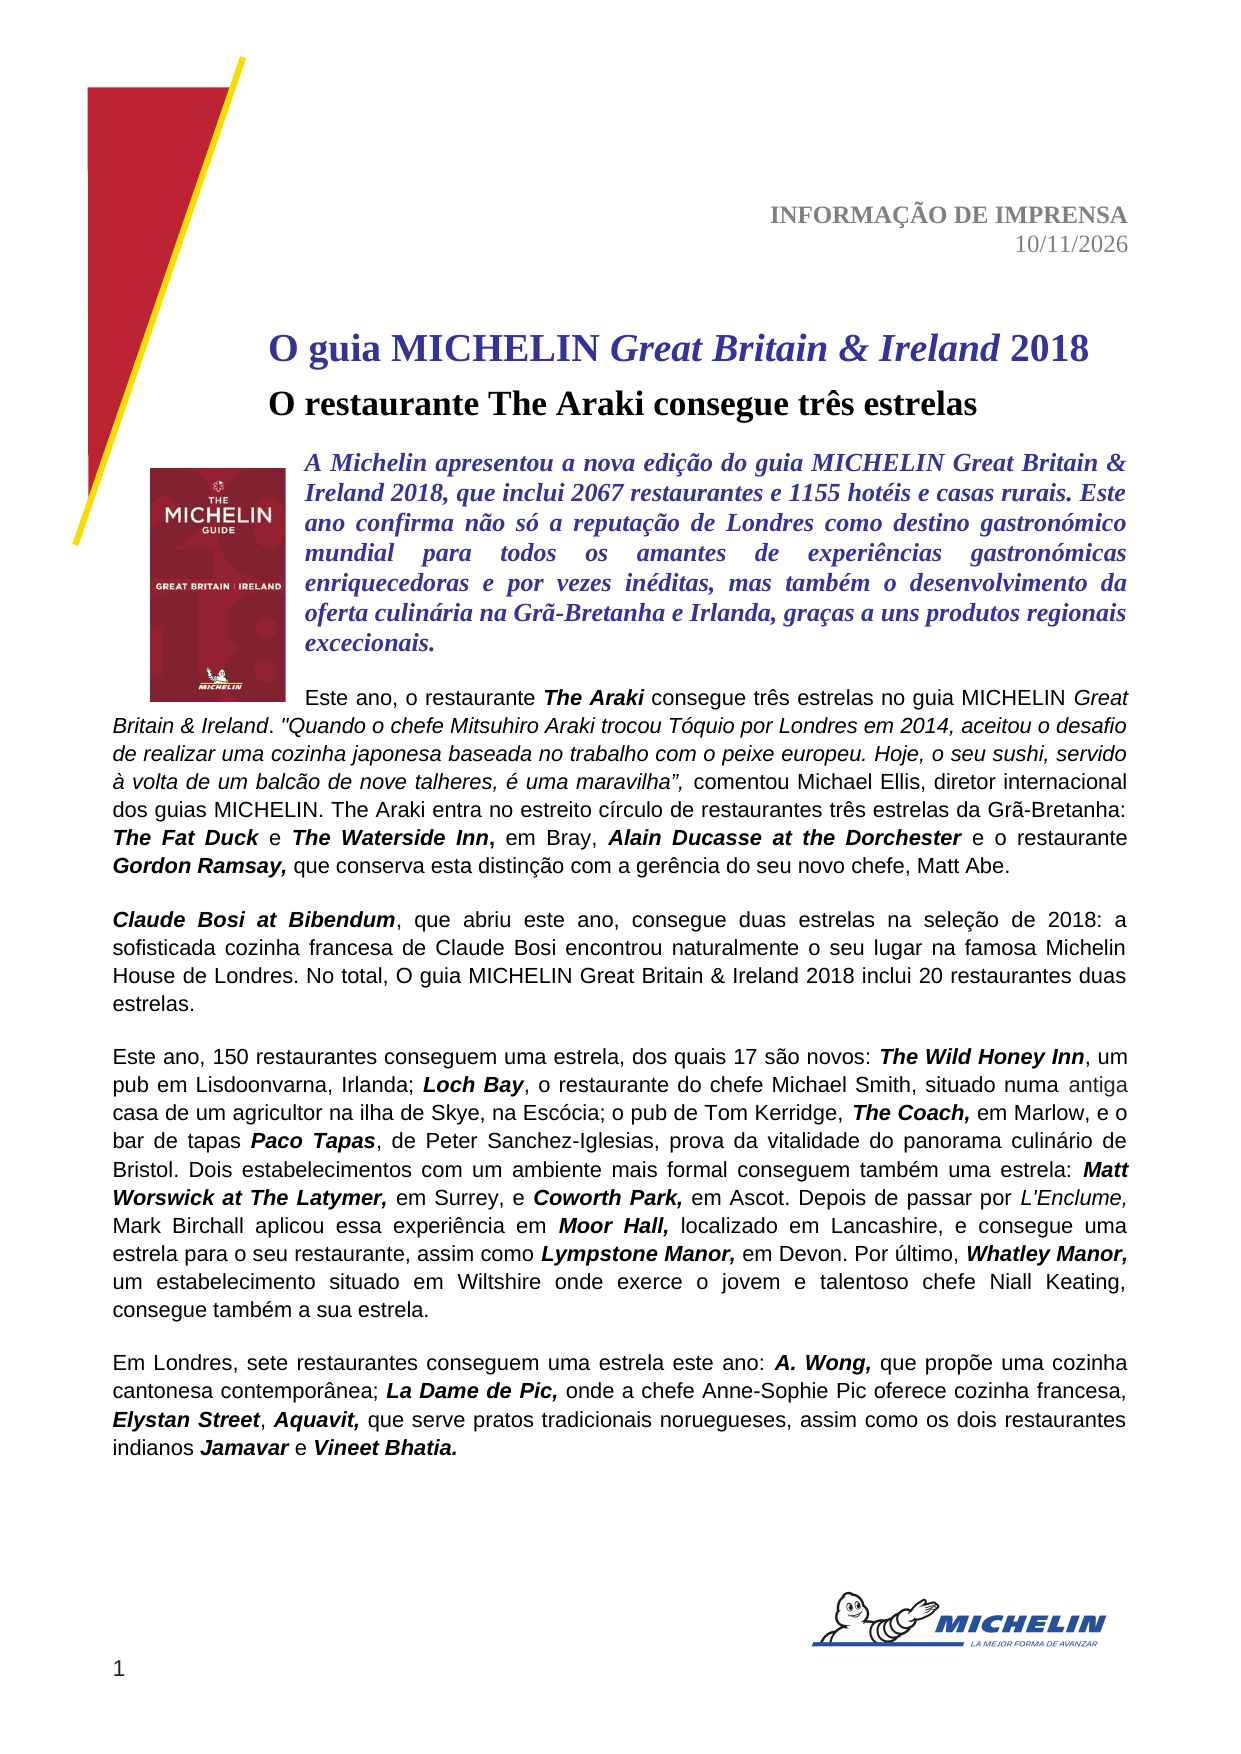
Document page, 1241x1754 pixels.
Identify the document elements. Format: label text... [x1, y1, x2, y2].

text Claude Bosi at Bibendum, que abriu este ano, consegue duas estrelas na seleção de 2018: a sofisticada cozinha francesa de Claude Bosi encontrou naturalmente o seu lugar na famosa Michelin House de Londres. No total, O guia MICHELIN Great Britain & Ireland 2018 inclui 20 restaurantes duas estrelas. [112, 903, 1128, 1016]
text O restaurante The Araki consegue três estrelas [112, 382, 1128, 423]
text INFORMAÇÃO DE IMPRENSA 16/10/2017 [112, 200, 1128, 258]
text O guia MICHELIN Great Britain & Ireland 2018 [112, 332, 1128, 369]
picture [795, 1575, 1117, 1659]
text Este ano, o restaurante The Araki consegue três estrelas no guia MICHELIN Great Britain & Ireland. "Quando o chefe Mitsuhiro Araki trocou Tóquio por Londres em 2014, aceitou o desafio de realizar uma cozinha japonesa baseada no trabalho com o peixe europeu. Hoje, o seu sushi, servido à volta de um balcão de nove talheres, é uma maravilha”, comentou Michael Ellis, diretor internacional dos guias MICHELIN. The Araki entra no estreito círculo de restaurantes três estrelas da Grã-Bretanha: The Fat Duck e The Waterside Inn, em Bray, Alain Ducasse at the Dorchester e o restaurante Gordon Ramsay, que conserva esta distinção com a gerência do seu novo chefe, Matt Abe. [112, 682, 1128, 878]
text Em Londres, sete restaurantes conseguem uma estrela este ano: A. Wong, que propõe uma cozinha cantonesa contemporânea; La Dame de Pic, onde a chefe Anne-Sophie Pic oferece cozinha francesa, Elystan Street, Aquavit, que serve pratos tradicionais noruegueses, assim como os dois restaurantes indianos Jamavar e Vineet Bhatia. [112, 1347, 1128, 1460]
text Este ano, 150 restaurantes conseguem uma estrela, dos quais 17 são novos: The Wild Honey Inn, um pub em Lisdoonvarna, Irlanda; Loch Bay, o restaurante do chefe Michael Smith, situado numa antiga casa de um agricultor na ilha de Skye, na Escócia; o pub de Tom Kerridge, The Coach, em Marlow, e o bar de tapas Paco Tapas, de Peter Sanchez-Iglesias, prova da vitalidade do panorama culinário de Bristol. Dois estabelecimentos com um ambiente mais formal conseguem também uma estrela: Matt Worswick at The Latymer, em Surrey, e Coworth Park, em Ascot. Depois de passar por L'Enclume, Mark Birchall aplicou essa experiência em Moor Hall, localizado em Lancashire, e consegue uma estrela para o seu restaurante, assim como Lympstone Manor, em Devon. Por último, Whatley Manor, um estabelecimento situado em Wiltshire onde exerce o jovem e talentoso chefe Niall Keating, consegue também a sua estrela. [112, 1041, 1128, 1322]
text A Michelin apresentou a nova edição do guia MICHELIN Great Britain & Ireland 2018, que inclui 2067 restaurantes e 1155 hotéis e casas rurais. Este ano confirma não só a reputação de Londres como destino gastronómico mundial para todos os amantes de experiências gastronómicas enriquecedoras e por vezes inéditas, mas também o desenvolvimento da oferta culinária na Grã-Bretanha e Irlanda, graças a uns produtos regionais excecionais. [112, 447, 1128, 657]
picture [150, 468, 286, 702]
